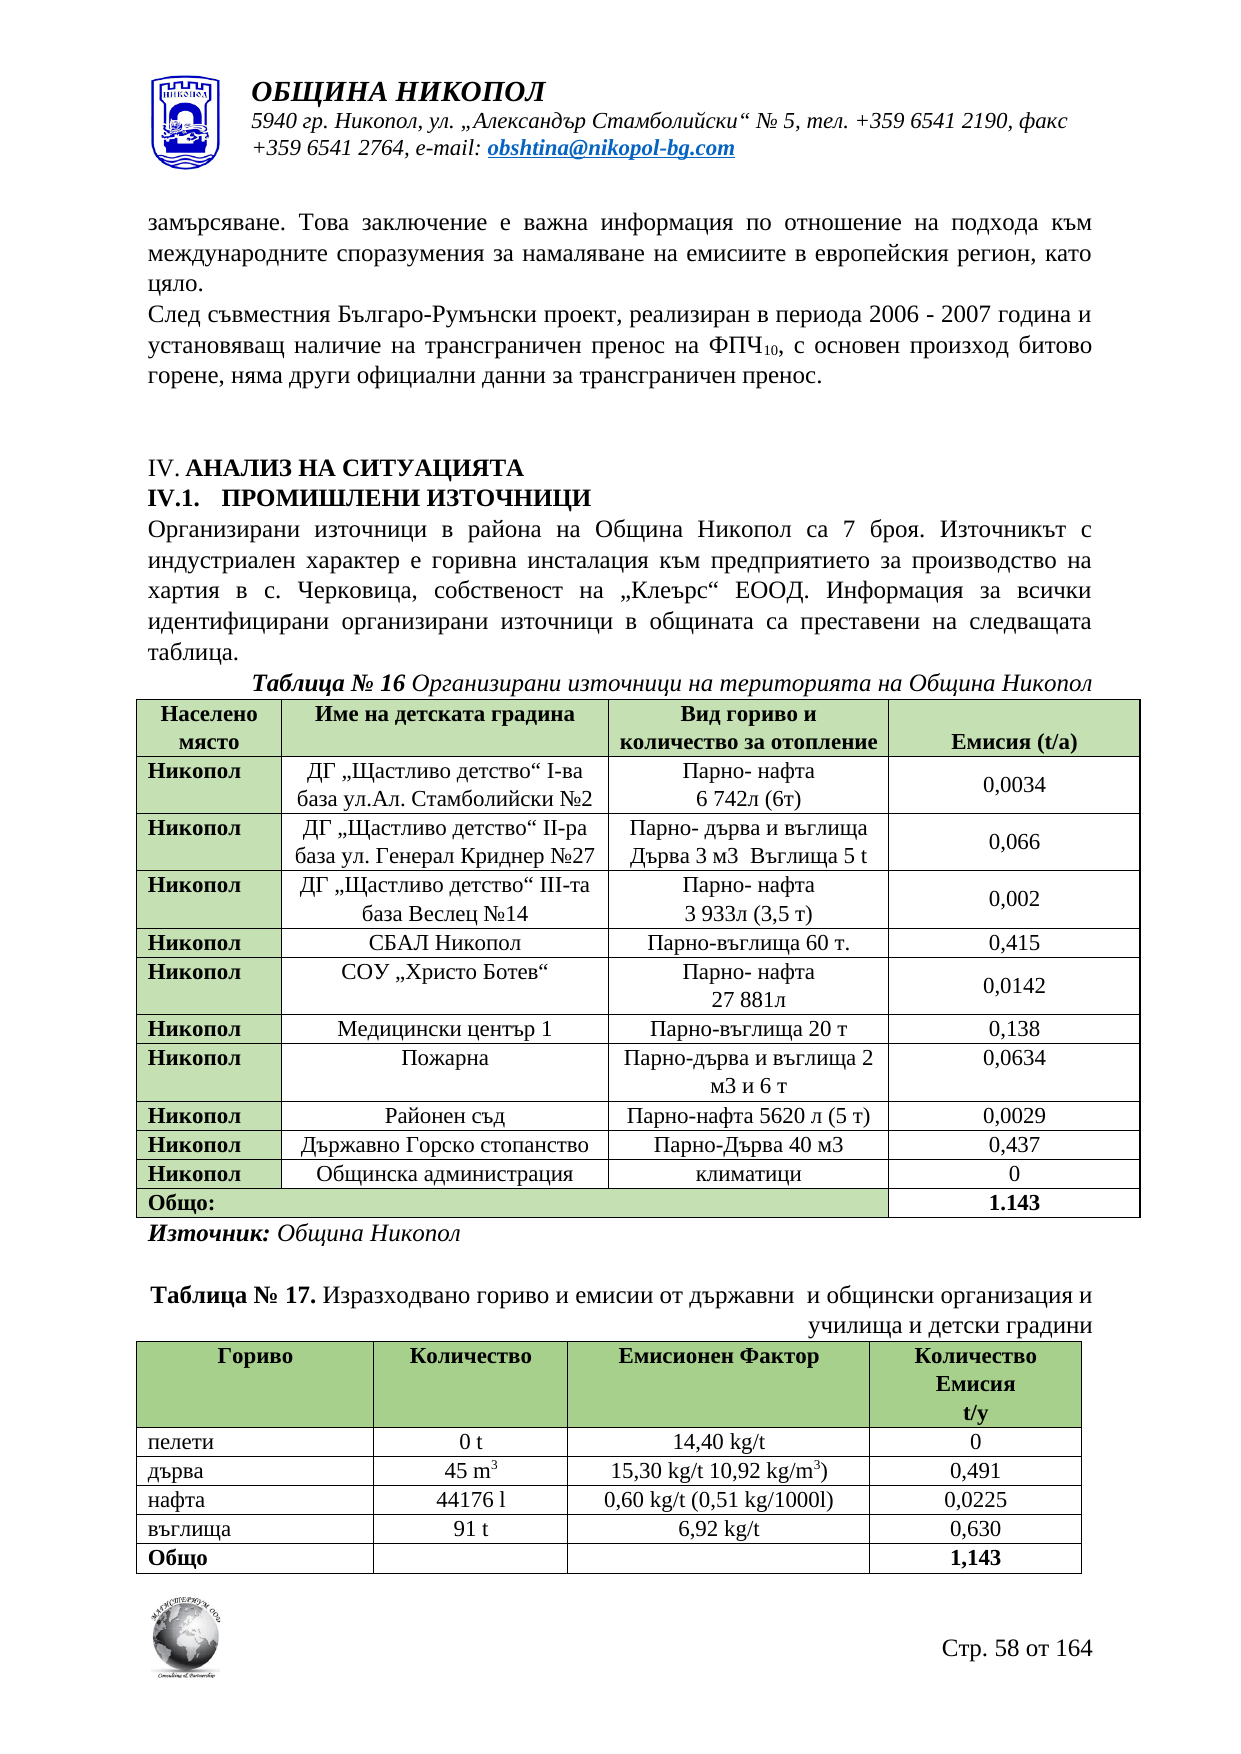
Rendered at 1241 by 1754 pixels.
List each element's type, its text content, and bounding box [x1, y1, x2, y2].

table_cell Никопол [137, 1131, 281, 1159]
text Таблица № 17. Изразходвано гориво и емисии от държавни и общински организация и училища и детски градини [148, 1280, 1093, 1339]
table_header Емисия (t/a) [889, 700, 1139, 756]
table_cell климатици [609, 1160, 888, 1188]
table_header Количество [374, 1342, 567, 1427]
text Източник: Община Никопол [148, 1218, 1093, 1247]
list АНАЛИЗ НА СИТУАЦИЯТА [148, 453, 1093, 481]
table_cell дърва [137, 1457, 373, 1485]
table_cell Никопол [137, 958, 281, 1014]
list ПРОМИШЛЕНИ ИЗТОЧНИЦИ [147, 483, 1093, 512]
table_cell 0,437 [889, 1131, 1139, 1159]
table_cell 0,630 [870, 1515, 1081, 1543]
table_cell 0,0034 [889, 757, 1139, 813]
table_cell Парно- нафта 3 933л (3,5 т) [609, 871, 888, 928]
text Таблица № 16 Организирани източници на територията на Община Никопол [148, 668, 1093, 697]
table_cell 0,002 [889, 871, 1139, 928]
table_header Вид гориво и количество за отопление [609, 700, 888, 756]
table_cell ДГ „Щастливо детство“ ІІ-ра база ул. Генерал Криднер №27 [282, 814, 608, 870]
table_cell 44176 l [374, 1486, 567, 1514]
table_cell 0,60 kg/t (0,51 kg/1000l) [568, 1486, 869, 1514]
table_cell Общо: [137, 1189, 888, 1217]
table_cell Парно-Дърва 40 м3 [609, 1131, 888, 1159]
table_cell Парно-въглища 20 т [609, 1015, 888, 1043]
table_cell Общо [137, 1544, 373, 1572]
table_cell Общинска администрация [282, 1160, 608, 1188]
table_cell 6,92 kg/t [568, 1515, 869, 1543]
table_cell 0,415 [889, 929, 1139, 957]
text Организирани източници в района на Община Никопол са 7 броя. Източникът с индустриален характер е горивна инсталация към предприятието за производство на хартия в с. Черковица, собственост на „Клеърс“ ЕООД. Информация за всички идентифицирани организирани източници в общината са преставени на следващата таблица. [148, 514, 1093, 666]
table_cell 45 m3 [374, 1457, 567, 1485]
table_cell 0,0225 [870, 1486, 1081, 1514]
table_cell Парно- нафта 6 742л (6т) [609, 757, 888, 813]
table_cell 0,066 [889, 814, 1139, 870]
table_cell 91 t [374, 1515, 567, 1543]
text След съвместния Българо-Румънски проект, реализиран в периода 2006 - 2007 година и установяващ наличие на трансграничен пренос на ФПЧ10, с основен произход битово горене, няма други официални данни за трансграничен пренос. [148, 299, 1093, 389]
table_cell нафта [137, 1486, 373, 1514]
table_cell [568, 1544, 869, 1572]
table_cell ДГ „Щастливо детство“ ІІІ-та база Веслец №14 [282, 871, 608, 928]
table_cell Никопол [137, 1044, 281, 1101]
table_cell Никопол [137, 1015, 281, 1043]
table_cell 0,0634 [889, 1044, 1139, 1101]
table_cell 15,30 kg/t 10,92 kg/m3) [568, 1457, 869, 1485]
table_header Гориво [137, 1342, 373, 1427]
table_cell Никопол [137, 871, 281, 928]
table_cell Парно-дърва и въглища 2 м3 и 6 т [609, 1044, 888, 1101]
table_cell Никопол [137, 1102, 281, 1130]
table_cell Районен съд [282, 1102, 608, 1130]
table_cell [374, 1544, 567, 1572]
table_cell 0,0029 [889, 1102, 1139, 1130]
table_cell Парно-нафта 5620 л (5 т) [609, 1102, 888, 1130]
table_header Населено място [137, 700, 281, 756]
table_cell 1,143 [870, 1544, 1081, 1572]
table_cell Никопол [137, 814, 281, 870]
table_header Количество Емисия t/y [870, 1342, 1081, 1427]
table_cell 0 [870, 1428, 1081, 1456]
table_cell СБАЛ Никопол [282, 929, 608, 957]
table_header Емисионен Фактор [568, 1342, 869, 1427]
table_header Име на детската градина [282, 700, 608, 756]
table_cell пелети [137, 1428, 373, 1456]
table_cell 0,138 [889, 1015, 1139, 1043]
table_cell Парно- дърва и въглища Дърва 3 м3 Въглища 5 t [609, 814, 888, 870]
table_cell въглища [137, 1515, 373, 1543]
table_cell Никопол [137, 929, 281, 957]
picture [148, 73, 222, 171]
picture [151, 1597, 220, 1678]
table_cell 0,491 [870, 1457, 1081, 1485]
table_cell Никопол [137, 1160, 281, 1188]
table_cell Парно- нафта 27 881л [609, 958, 888, 1014]
table_cell СОУ „Христо Ботев“ [282, 958, 608, 1014]
table_cell Никопол [137, 757, 281, 813]
table_cell Медицински център 1 [282, 1015, 608, 1043]
table_cell Държавно Горско стопанство [282, 1131, 608, 1159]
table_cell 0 t [374, 1428, 567, 1456]
table_cell 14,40 kg/t [568, 1428, 869, 1456]
table_cell 1.143 [889, 1189, 1139, 1217]
table_cell ДГ „Щастливо детство“ І-ва база ул.Ал. Стамболийски №2 [282, 757, 608, 813]
table_cell 0 [889, 1160, 1139, 1188]
table_cell 0,0142 [889, 958, 1139, 1014]
table_cell Парно-въглища 60 т. [609, 929, 888, 957]
table_cell Пожарна [282, 1044, 608, 1101]
